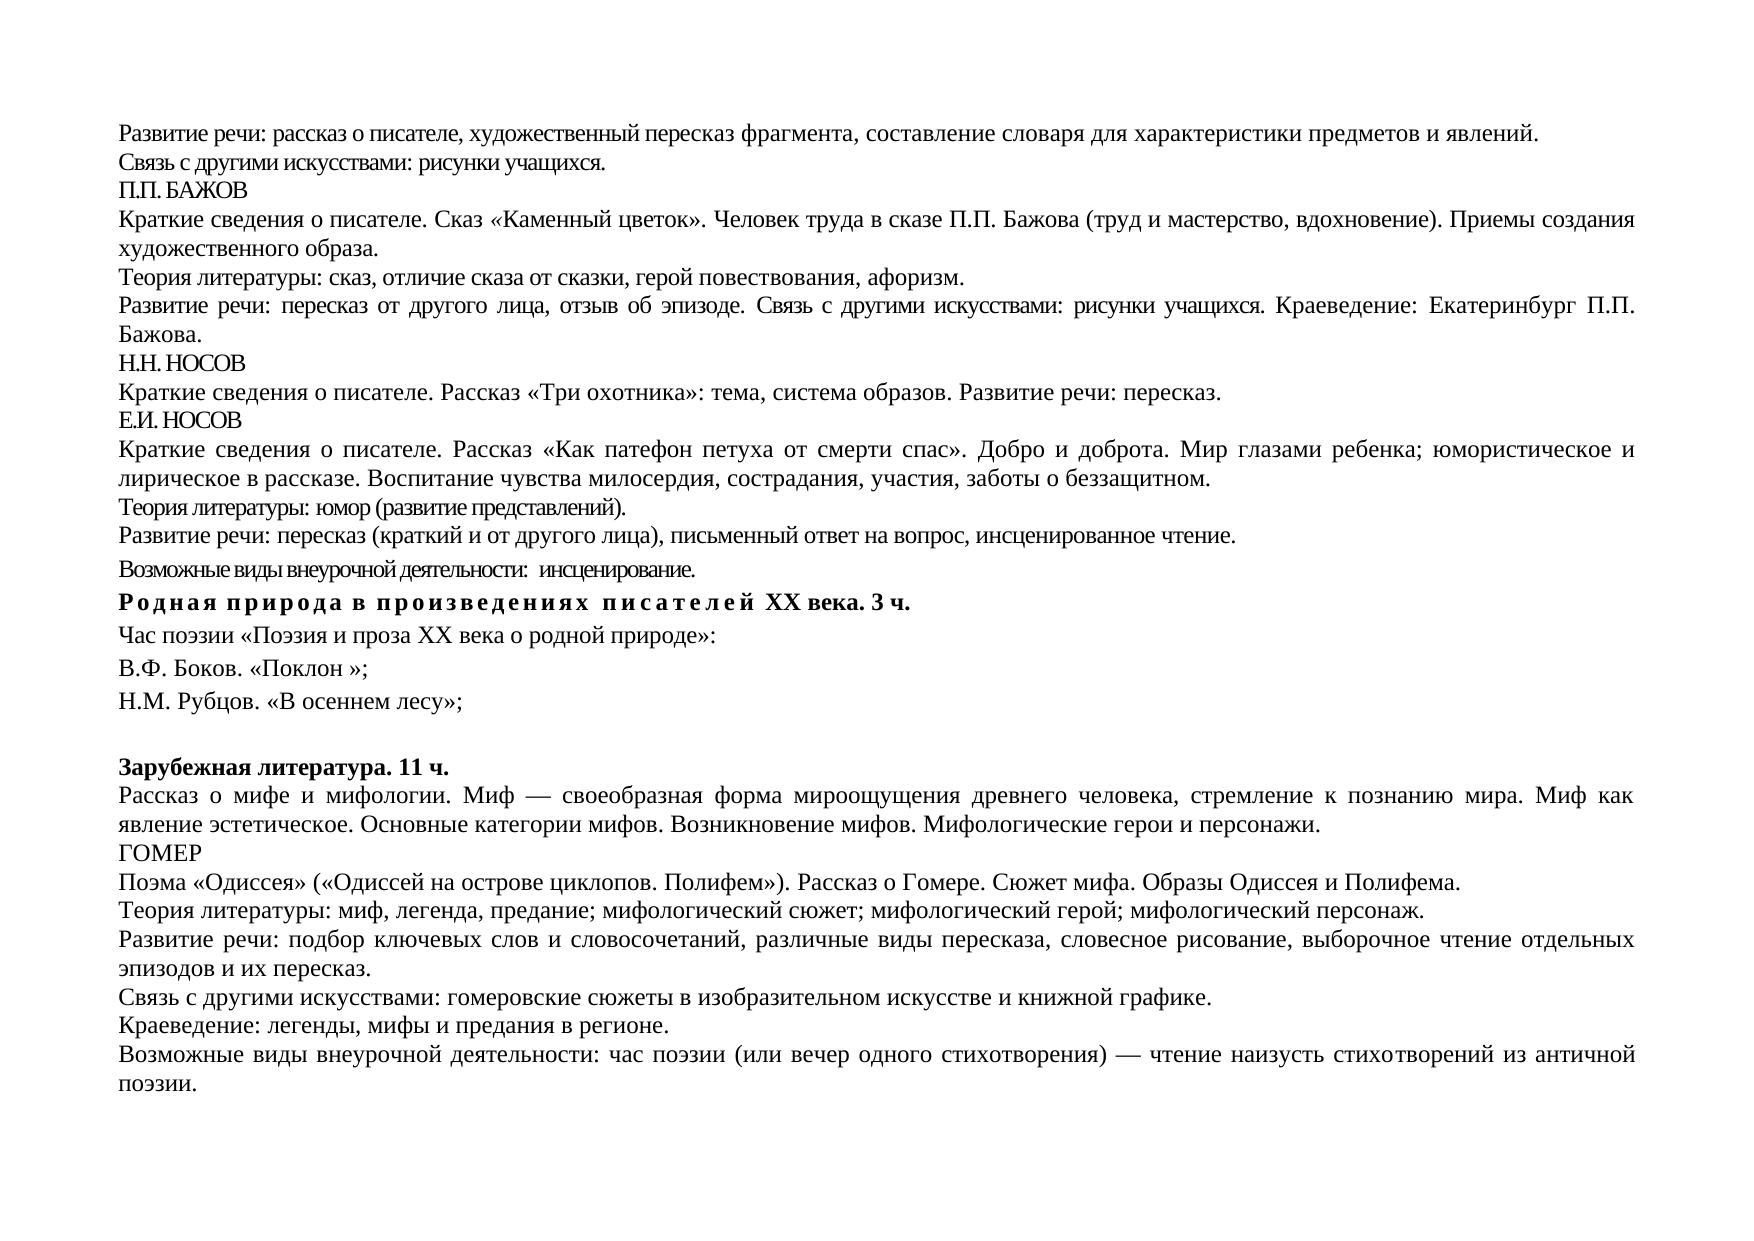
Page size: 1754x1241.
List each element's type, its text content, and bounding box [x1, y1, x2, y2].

text Е.И. НОСОВ [118, 406, 1636, 434]
text Краткие сведения о писателе. Рассказ «Три охотника»: тема, система образов. Развитие речи: пересказ. [118, 377, 1636, 406]
text Краткие сведения о писателе. Рассказ «Как патефон петуха от смерти спас». Добро и доброта. Мир глазами ребенка; юмористическое и лирическое в рассказе. Воспитание чувства милосердия, сострадания, участия, заботы о беззащитном. [118, 434, 1636, 492]
text Связь с другими искусствами: рисунки учащихся. [118, 147, 1636, 176]
text Развитие речи: пересказ от другого лица, отзыв об эпизоде. Связь с другими искусствами: рисунки учащихся. Краеведение: Екатеринбург П.П. Бажова. [118, 291, 1636, 348]
text Теория литературы: сказ, отличие сказа от сказки, герой повествования, афоризм. [118, 262, 1636, 291]
text Час поэзии «Поэзия и проза XX века о родной природе»: [118, 620, 1636, 648]
text Н.Н. НОСОВ [118, 348, 1636, 377]
text Краеведение: легенды, мифы и предания в регионе. [118, 1011, 1636, 1039]
text Зарубежная литература. 11 ч. [118, 752, 1636, 781]
text Связь с другими искусствами: гомеровские сюжеты в изобразительном искусстве и книжной графике. [118, 982, 1636, 1011]
text Теория литературы: юмор (развитие представлений). [118, 492, 1636, 521]
text Родная природа в произведениях писателей XX века. 3 ч. [118, 587, 1636, 615]
text В.Ф. Боков. «Поклон »; [118, 653, 1636, 681]
text Теория литературы: миф, легенда, предание; мифологический сюжет; мифологический герой; мифологический персонаж. [118, 896, 1636, 924]
text ГОМЕР [118, 838, 1636, 867]
text Н.М. Рубцов. «В осеннем лесу»; [118, 686, 1636, 714]
text Рассказ о мифе и мифологии. Миф — своеобразная форма мироощущения древнего человека, стремление к познанию мира. Миф как явление эстетическое. Основные категории мифов. Возникновение мифов. Мифологические герои и персонажи. [118, 781, 1636, 838]
text Возможные виды внеурочной деятельности: час поэзии (или вечер одного стихотворения) — чтение наизусть стихотворений из античной поэзии. [118, 1039, 1636, 1097]
text П.П. БАЖОВ [118, 176, 1636, 204]
text Развитие речи: рассказ о писателе, художественный пересказ фрагмента, составление словаря для характеристики предметов и явлений. [118, 118, 1636, 147]
text Развитие речи: пересказ (краткий и от другого лица), письменный ответ на вопрос, инсценированное чтение. [118, 521, 1636, 549]
text Поэма «Одиссея» («Одиссей на острове циклопов. Полифем»). Рассказ о Гомере. Сюжет мифа. Образы Одиссея и Полифема. [118, 867, 1636, 896]
text Развитие речи: подбор ключевых слов и словосочетаний, различные виды пересказа, словесное рисование, выборочное чтение отдельных эпизодов и их пересказ. [118, 924, 1636, 982]
text Краткие сведения о писателе. Сказ «Каменный цветок». Человек труда в сказе П.П. Бажова (труд и мастерство, вдохновение). Приемы создания художественного образа. [118, 204, 1636, 262]
text Возможные виды внеурочной деятельности: инсценирование. [118, 554, 1636, 582]
